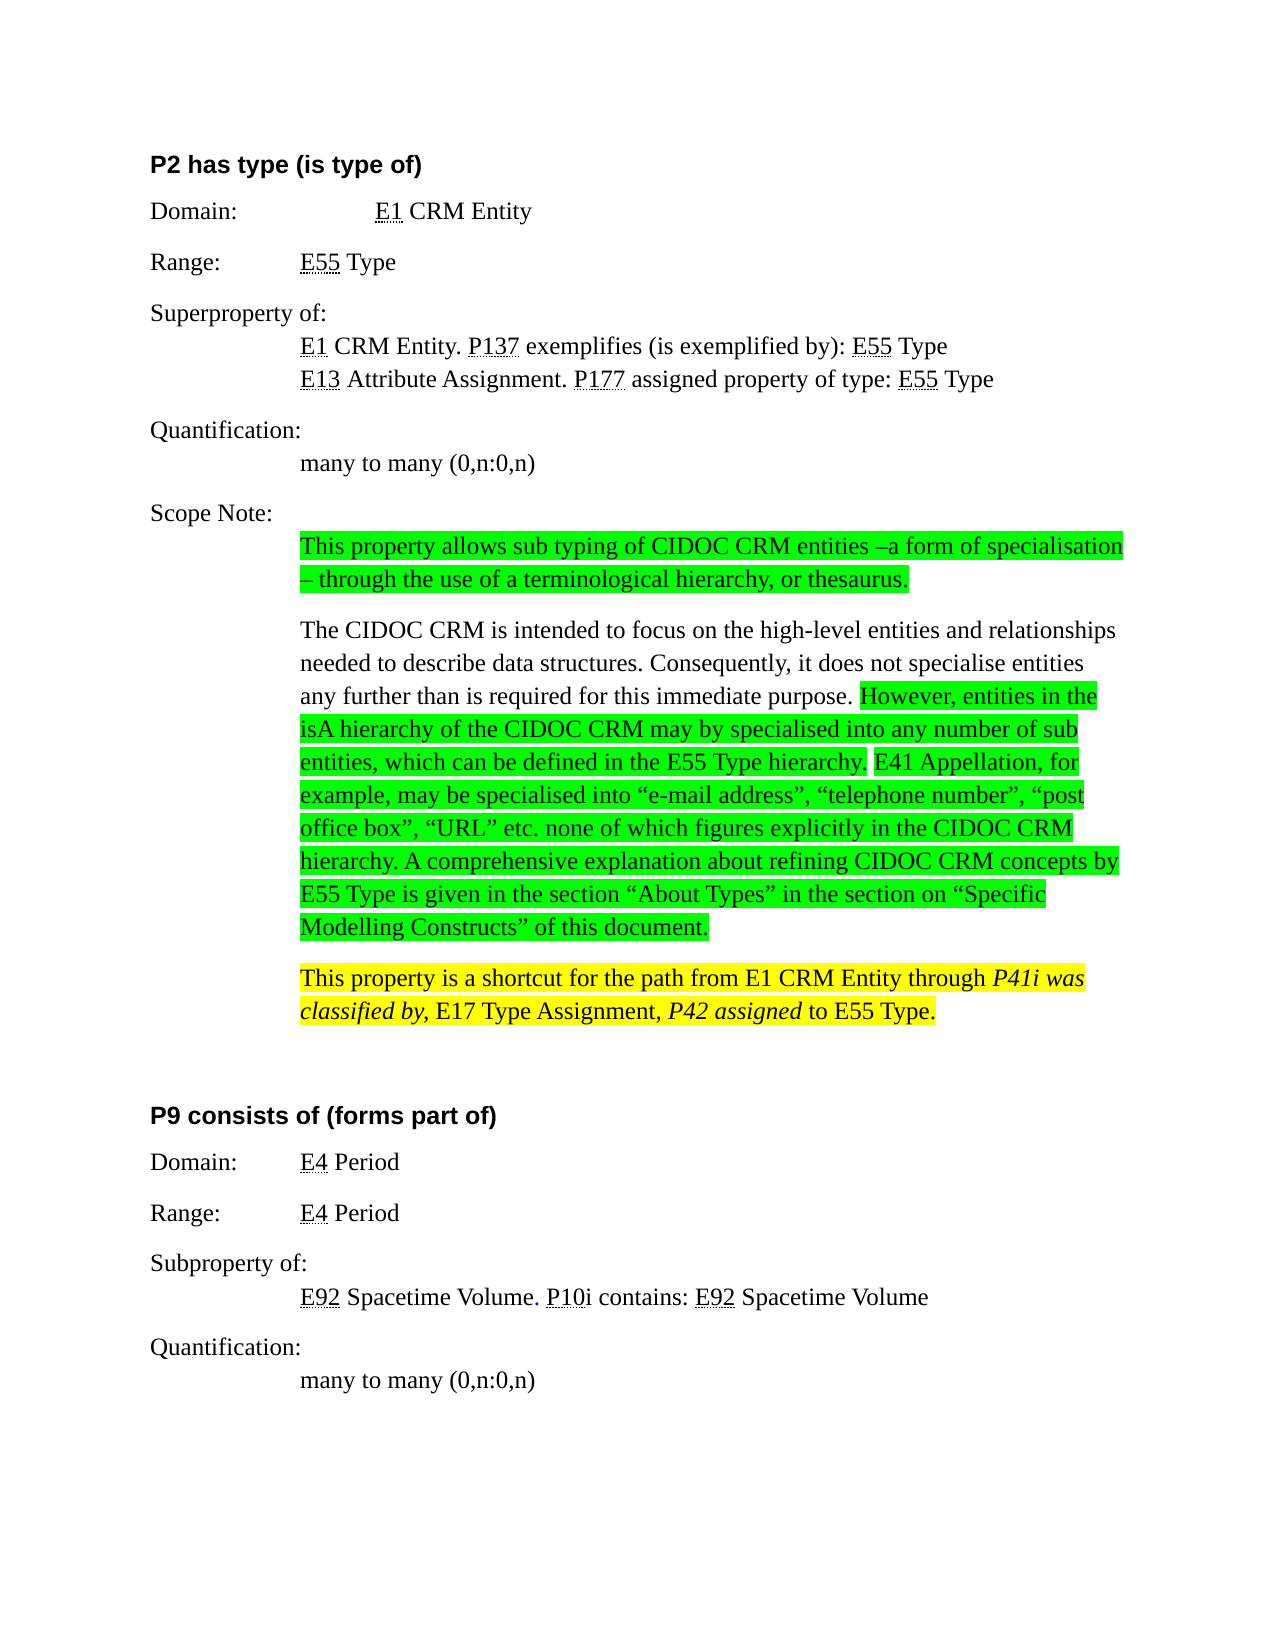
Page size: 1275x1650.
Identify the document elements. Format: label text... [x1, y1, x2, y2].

text Range: E55 Type [150, 247, 1125, 276]
text Subproperty of: [150, 1248, 1125, 1277]
text many to many (0,n:0,n) [300, 448, 1125, 476]
text Range: E4 Period [150, 1198, 1125, 1227]
text This property allows sub typing of CIDOC CRM entities –a form of specialisation – through the use of a terminological hierarchy, or thesaurus. [300, 531, 1125, 593]
text E13 Attribute Assignment. P177 assigned property of type: E55 Type [300, 364, 1125, 393]
text Domain: E1 CRM Entity [150, 196, 1125, 225]
text Quantification: [150, 1332, 1125, 1361]
text Quantification: [150, 415, 1125, 443]
text This property is a shortcut for the path from E1 CRM Entity through P41i was classified by, E17 Type Assignment, P42 assigned to E55 Type. [300, 963, 1125, 1025]
text Domain: E4 Period [150, 1147, 1125, 1176]
text P2 has type (is type of) [150, 150, 1125, 179]
text Superproperty of: [150, 298, 1125, 327]
text E92 Spacetime Volume. P10i contains: E92 Spacetime Volume [300, 1282, 1125, 1310]
text P9 consists of (forms part of) [150, 1101, 1125, 1129]
text Scope Note: [150, 498, 1125, 527]
text many to many (0,n:0,n) [300, 1365, 1125, 1394]
text E1 CRM Entity. P137 exemplifies (is exemplified by): E55 Type [300, 331, 1125, 360]
text The CIDOC CRM is intended to focus on the high-level entities and relationships needed to describe data structures. Consequently, it does not specialise entities any further than is required for this immediate purpose. However, entities in the isA hierarchy of the CIDOC CRM may by specialised into any number of sub entities, which can be defined in the E55 Type hierarchy. E41 Appellation, for example, may be specialised into “e-mail address”, “telephone number”, “post office box”, “URL” etc. none of which figures explicitly in the CIDOC CRM hierarchy. A comprehensive explanation about refining CIDOC CRM concepts by E55 Type is given in the section “About Types” in the section on “Specific Modelling Constructs” of this document. [300, 615, 1125, 941]
